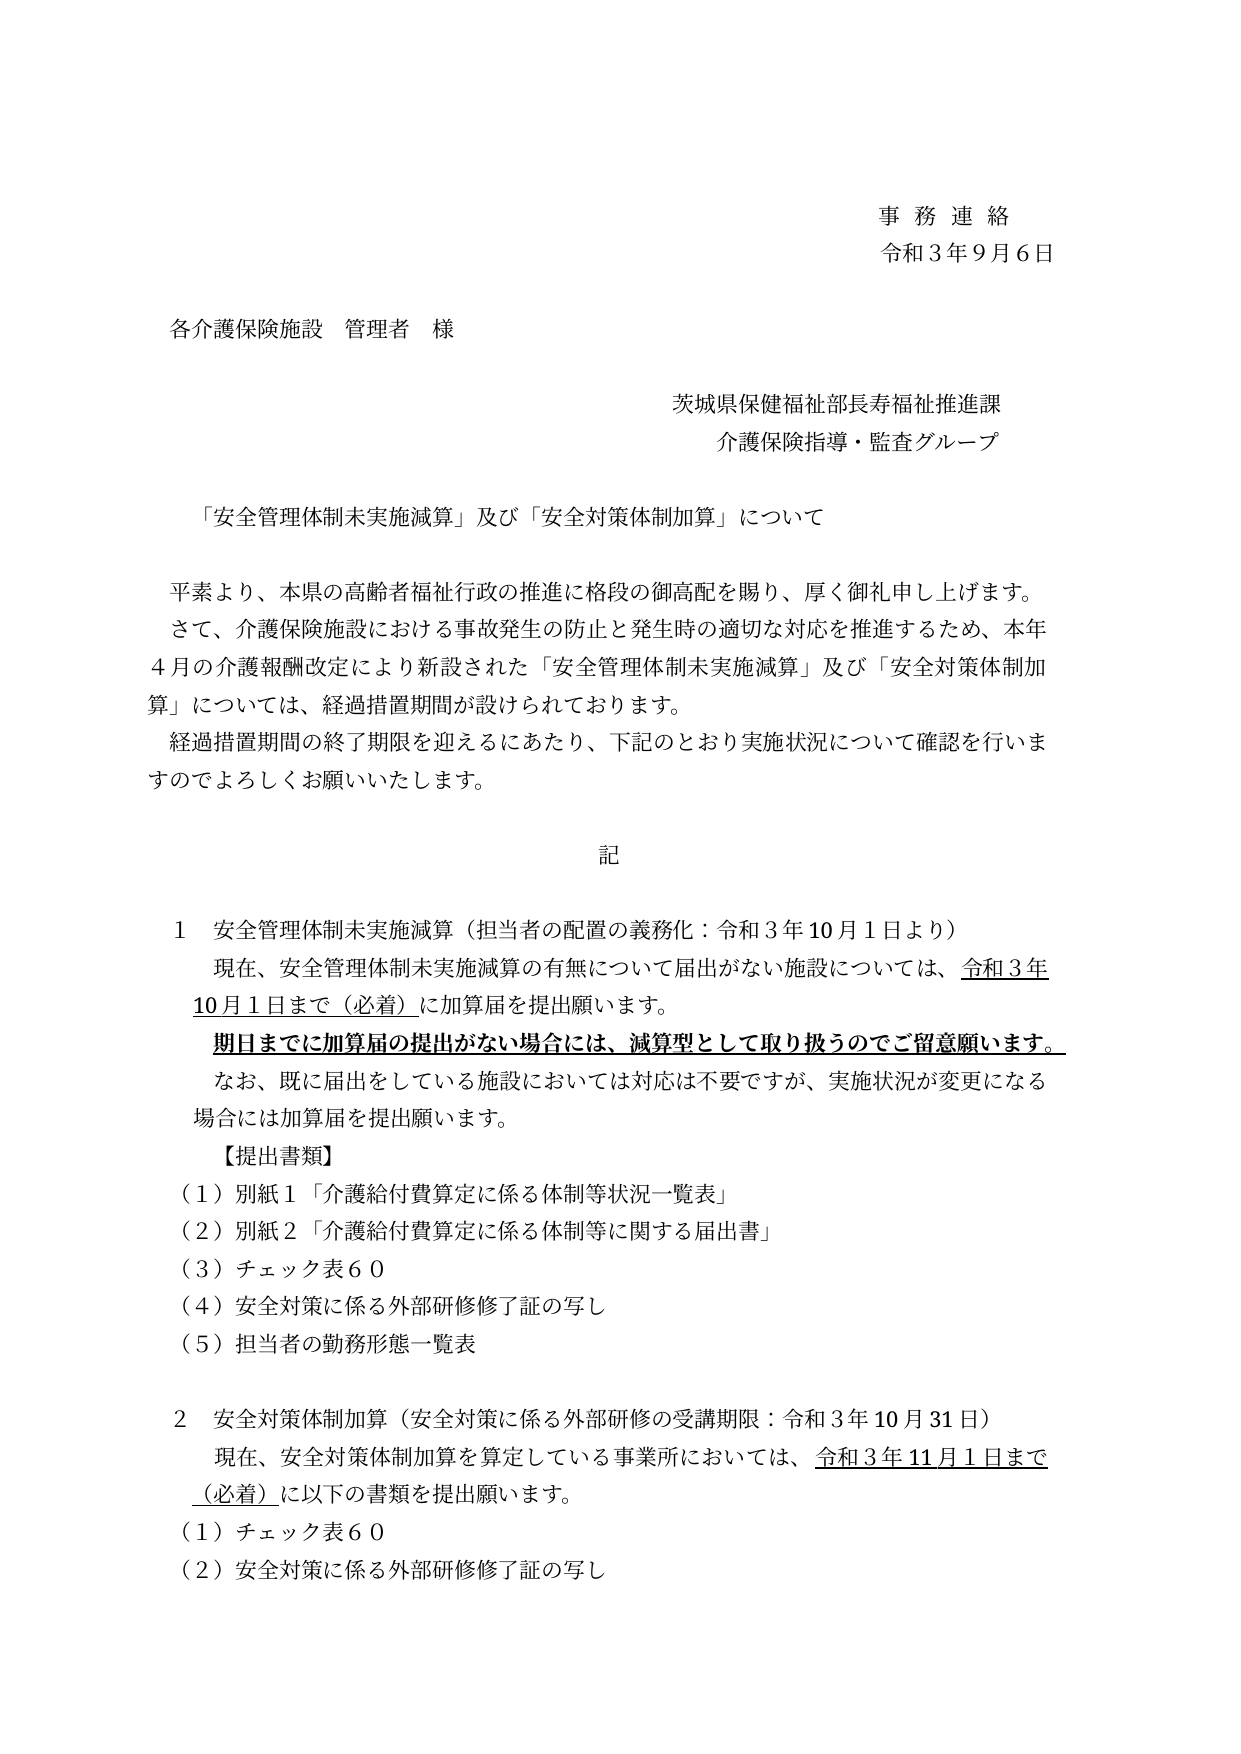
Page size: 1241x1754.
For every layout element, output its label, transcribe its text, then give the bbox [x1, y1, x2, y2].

text 平素より、本県の高齢者福祉行政の推進に格段の御高配を賜り、厚く御礼申し上げます。 [148, 572, 1048, 610]
text 現在、安全管理体制未実施減算の有無について届出がない施設については、令和３年10月１日まで（必着）に加算届を提出願います。 [169, 948, 1048, 1023]
text 期日までに加算届の提出がない場合には、減算型として取り扱うのでご留意願います。 [169, 1023, 1048, 1061]
text （２）別紙２「介護給付費算定に係る体制等に関する届出書」 [148, 1211, 1048, 1249]
text （１）別紙１「介護給付費算定に係る体制等状況一覧表」 [148, 1174, 1048, 1211]
text １ 安全管理体制未実施減算（担当者の配置の義務化：令和３年10月１日より） [148, 911, 1048, 948]
text 【提出書類】 [148, 1136, 1048, 1174]
text （１）チェック表６０ [148, 1512, 1048, 1550]
text さて、介護保険施設における事故発生の防止と発生時の適切な対応を推進するため、本年４月の介護報酬改定により新設された「安全管理体制未実施減算」及び「安全対策体制加算」については、経過措置期間が設けられております。 [148, 610, 1048, 722]
text 「安全管理体制未実施減算」及び「安全対策体制加算」について [148, 497, 1092, 534]
text 現在、安全対策体制加算を算定している事業所においては、令和３年11月１日まで（必着）に以下の書類を提出願います。 [169, 1437, 1048, 1512]
text （４）安全対策に係る外部研修修了証の写し [148, 1287, 1048, 1324]
text 茨城県保健福祉部長寿福祉推進課 [148, 384, 1048, 422]
text 令和３年９月６日 [148, 234, 1078, 271]
text 記 [148, 835, 1048, 873]
text （３）チェック表６０ [148, 1249, 1048, 1287]
text 介護保険指導・監査グループ [148, 422, 1048, 459]
text 事務連絡 [148, 196, 1056, 234]
text なお、既に届出をしている施設においては対応は不要ですが、実施状況が変更になる場合には加算届を提出願います。 [191, 1061, 1048, 1136]
text ２ 安全対策体制加算（安全対策に係る外部研修の受講期限：令和３年10月31日） [148, 1399, 1048, 1437]
text 経過措置期間の終了期限を迎えるにあたり、下記のとおり実施状況について確認を行いますのでよろしくお願いいたします。 [148, 722, 1048, 798]
text 各介護保険施設 管理者 様 [148, 309, 1092, 346]
text （５）担当者の勤務形態一覧表 [148, 1324, 1048, 1362]
text （２）安全対策に係る外部研修修了証の写し [148, 1550, 1048, 1587]
